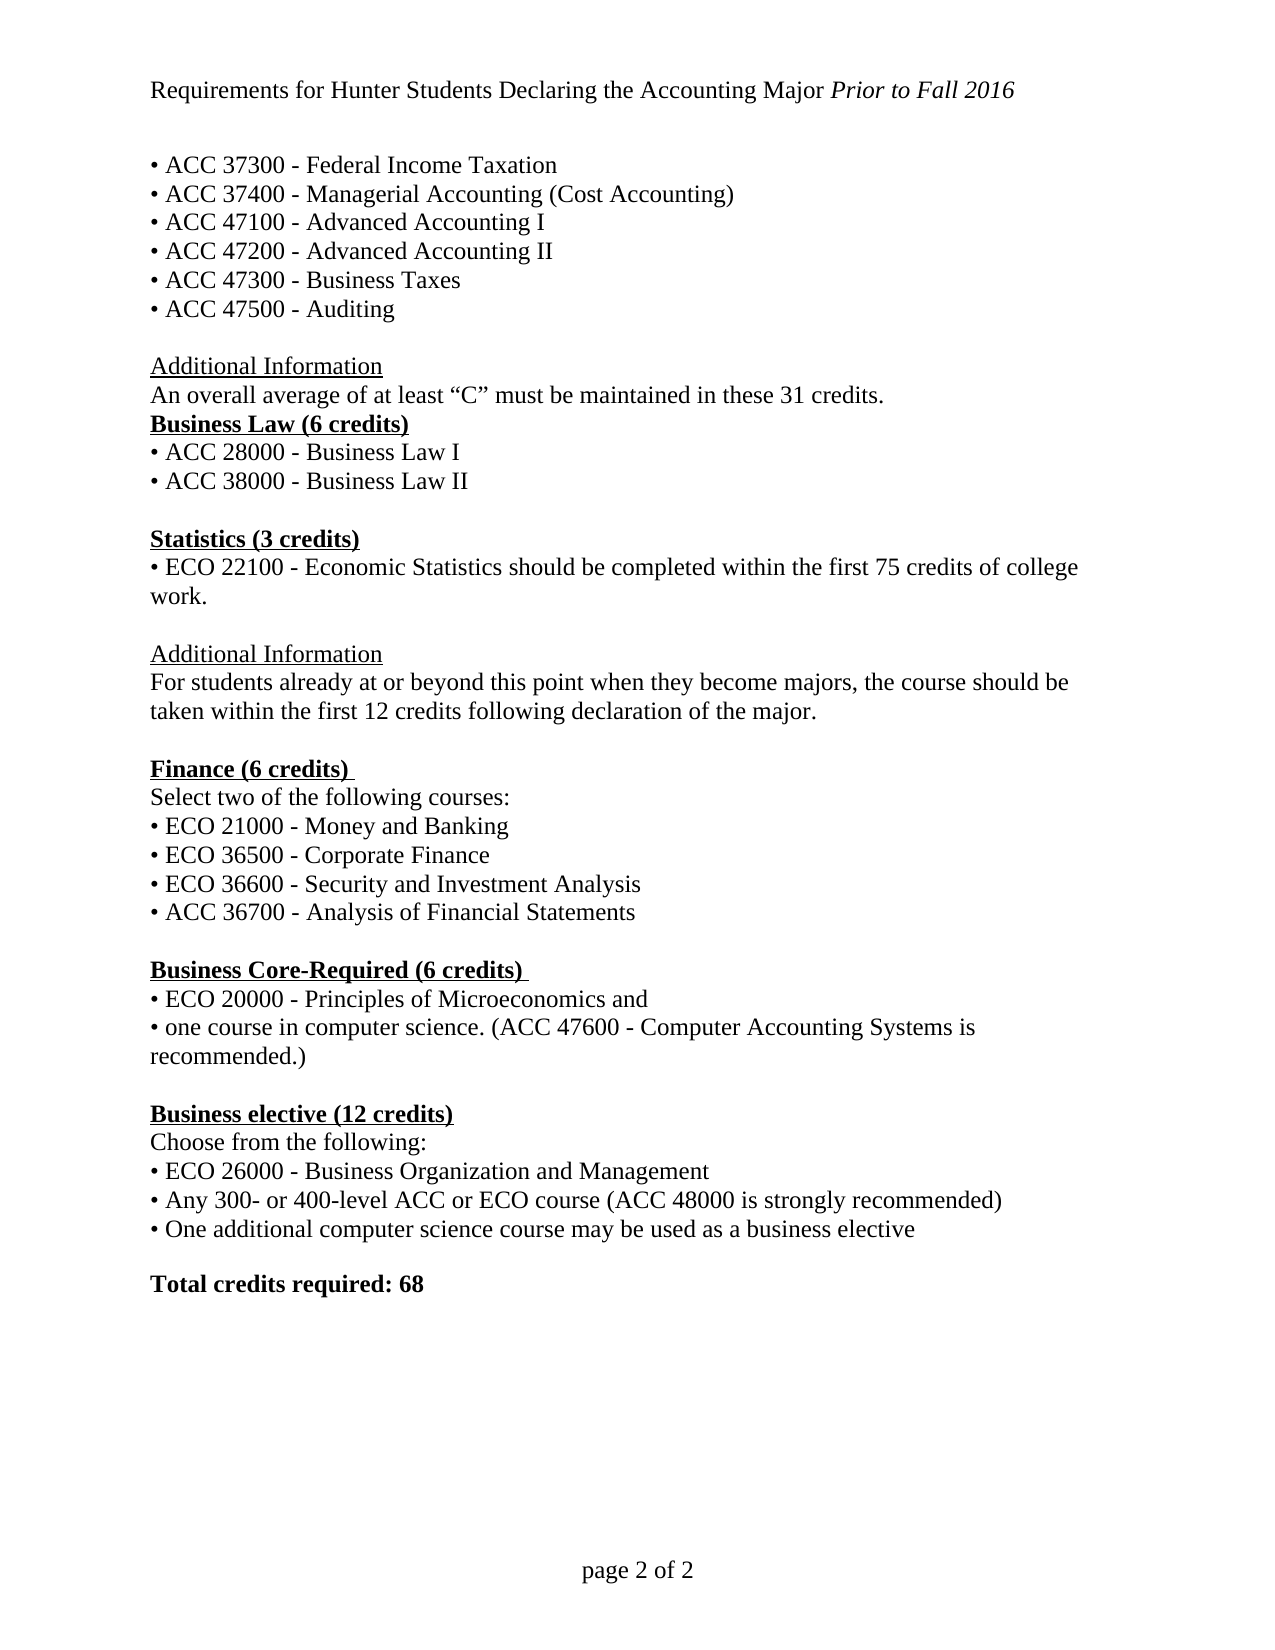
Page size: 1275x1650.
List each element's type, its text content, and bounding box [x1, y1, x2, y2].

text • ACC 36700 - Analysis of Financial Statements [150, 897, 1125, 926]
text • ACC 28000 - Business Law I [150, 437, 1125, 466]
text • ECO 21000 - Money and Banking [150, 811, 1125, 840]
text • ACC 37300 - Federal Income Taxation [150, 150, 1125, 179]
text • ACC 47200 - Advanced Accounting II [150, 236, 1125, 265]
text • ECO 26000 - Business Organization and Management [150, 1156, 1125, 1185]
text Finance (6 credits) [150, 754, 1125, 782]
text • ACC 38000 - Business Law II [150, 466, 1125, 495]
text • ECO 36500 - Corporate Finance [150, 840, 1125, 869]
text An overall average of at least “C” must be maintained in these 31 credits. [150, 380, 1125, 409]
text • ECO 36600 - Security and Investment Analysis [150, 869, 1125, 897]
text For students already at or beyond this point when they become majors, the course should be taken within the first 12 credits following declaration of the major. [150, 667, 1125, 725]
text Additional Information [150, 639, 1125, 667]
text • ACC 37400 - Managerial Accounting (Cost Accounting) [150, 179, 1125, 207]
text Business Law (6 credits) [150, 409, 1125, 437]
text • one course in computer science. (ACC 47600 - Computer Accounting Systems is recommended.) [150, 1012, 1125, 1070]
text Choose from the following: [150, 1127, 1125, 1156]
text • Any 300- or 400-level ACC or ECO course (ACC 48000 is strongly recommended) [150, 1185, 1125, 1214]
text Statistics (3 credits) [150, 524, 1125, 552]
text • ECO 22100 - Economic Statistics should be completed within the first 75 credits of college work. [150, 552, 1125, 610]
text Total credits required: 68 [150, 1269, 1125, 1298]
text Select two of the following courses: [150, 782, 1125, 811]
text Business elective (12 credits) [150, 1099, 1125, 1127]
text Additional Information [150, 351, 1125, 380]
text Business Core-Required (6 credits) [150, 955, 1125, 984]
text • ACC 47300 - Business Taxes [150, 265, 1125, 294]
text • One additional computer science course may be used as a business elective [150, 1214, 1125, 1242]
text • ACC 47100 - Advanced Accounting I [150, 207, 1125, 236]
text • ECO 20000 - Principles of Microeconomics and [150, 984, 1125, 1012]
text • ACC 47500 - Auditing [150, 294, 1125, 322]
